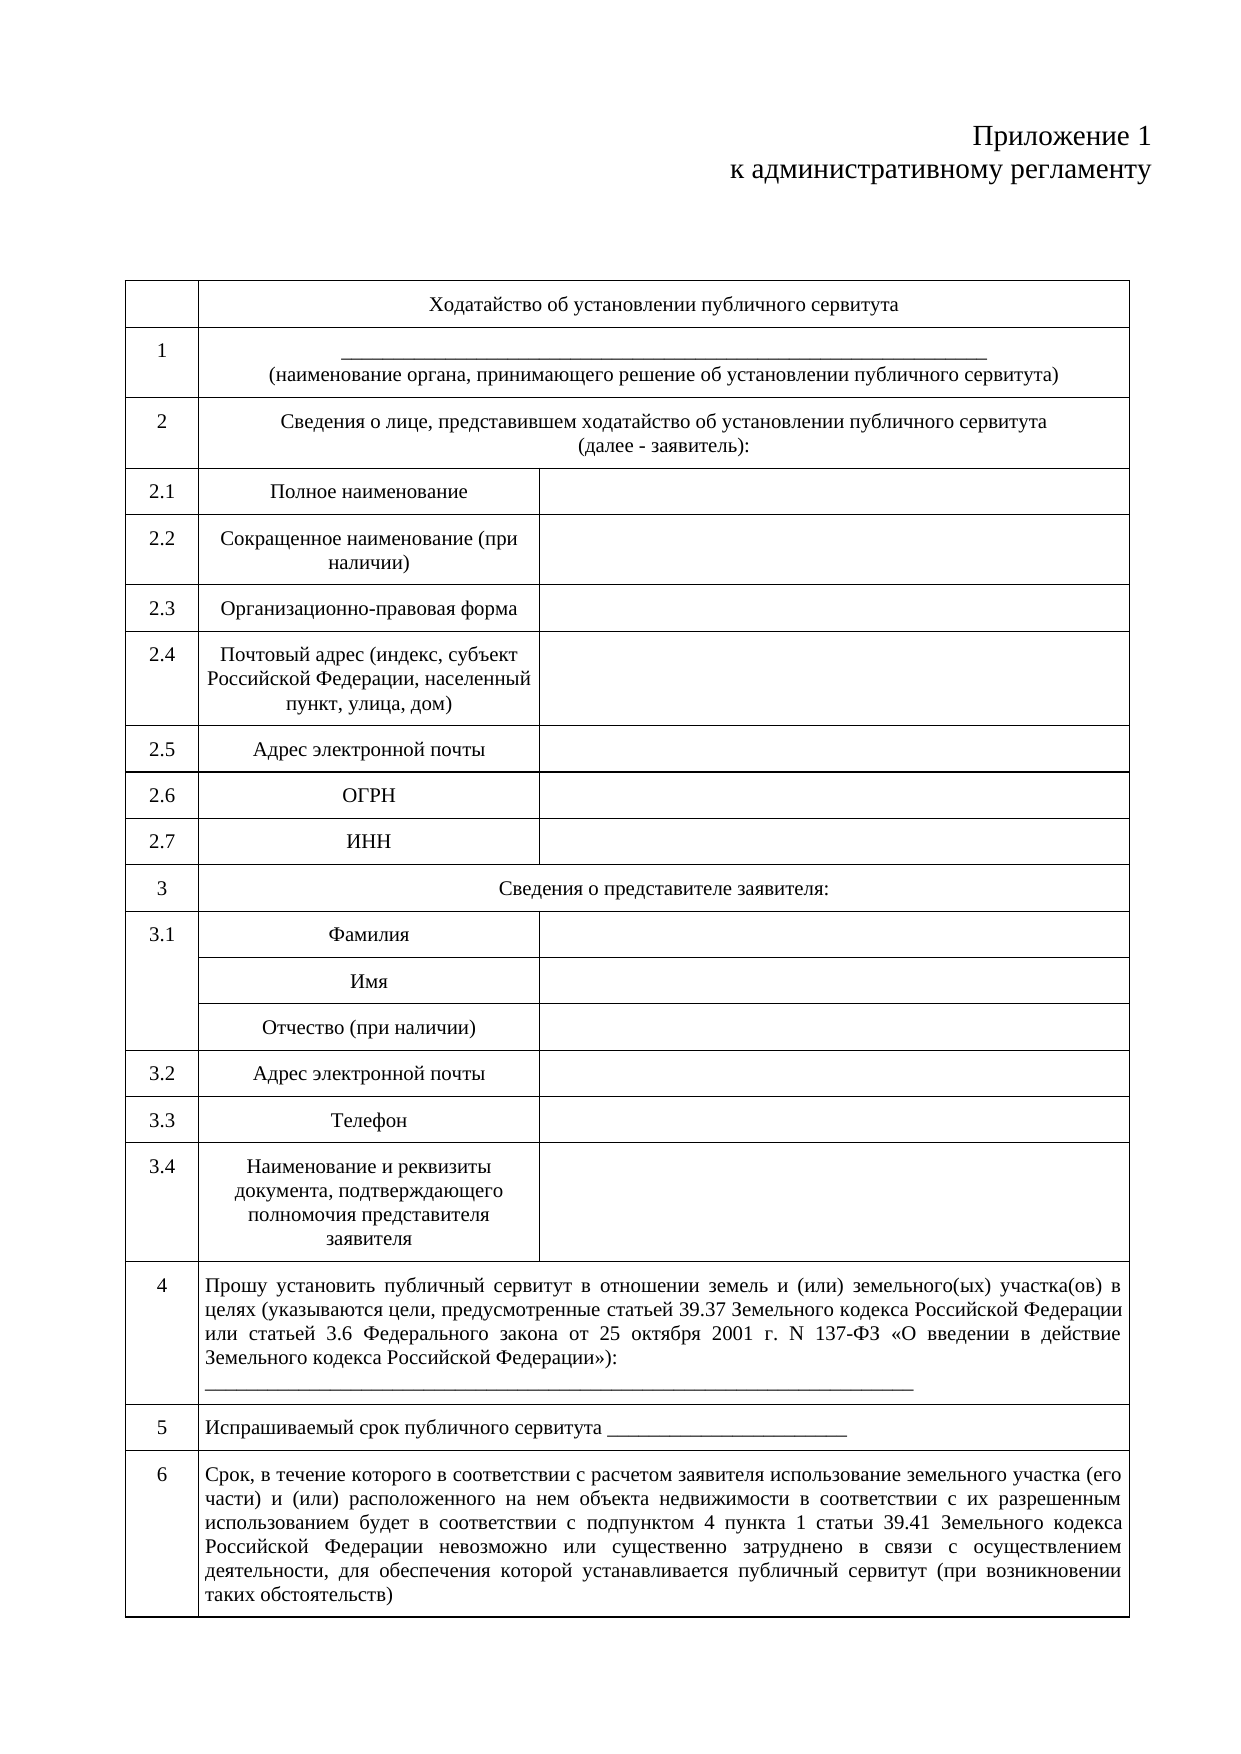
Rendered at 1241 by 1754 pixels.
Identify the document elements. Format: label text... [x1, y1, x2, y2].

table_cell Испрашиваемый срок публичного сервитута _______________________ [199, 1405, 1129, 1450]
table_cell [540, 1097, 1129, 1142]
table_header [126, 281, 198, 327]
table_cell 5 [126, 1405, 198, 1450]
table_cell [540, 773, 1129, 818]
table_cell [540, 819, 1129, 864]
table_cell [540, 726, 1129, 771]
table_cell 3.4 [126, 1143, 198, 1261]
table_cell Полное наименование [199, 469, 539, 514]
table_cell [540, 958, 1129, 1003]
table_cell ИНН [199, 819, 539, 864]
table_cell [540, 912, 1129, 957]
table_cell Наименование и реквизиты документа, подтверждающего полномочия представителя заявителя [199, 1143, 539, 1261]
table_cell 3.2 [126, 1051, 198, 1096]
table_cell Адрес электронной почты [199, 726, 539, 771]
table_cell [540, 1004, 1129, 1049]
table_cell [540, 469, 1129, 514]
text Приложение 1 [118, 118, 1152, 152]
table_cell Сокращенное наименование (при наличии) [199, 515, 539, 584]
table_cell Фамилия [199, 912, 539, 957]
table_cell [540, 585, 1129, 631]
table_cell 2 [126, 398, 198, 467]
table_cell 2.7 [126, 819, 198, 864]
table_cell Имя [199, 958, 539, 1003]
table_cell ______________________________________________________________ (наименование органа, принимающего решение об установлении публичного сервитута) [199, 328, 1129, 397]
table_cell 2.2 [126, 515, 198, 584]
table_cell Прошу установить публичный сервитут в отношении земель и (или) земельного(ых) участка(ов) в целях (указываются цели, предусмотренные статьей 39.37 Земельного кодекса Российской Федерации или статьей 3.6 Федерального закона от 25 октября 2001 г. N 137-ФЗ «О введении в действие Земельного кодекса Российской Федерации»): ____________________________________________________________________ [199, 1262, 1129, 1403]
table_cell ОГРН [199, 773, 539, 818]
table_cell Сведения о лице, представившем ходатайство об установлении публичного сервитута (далее - заявитель): [199, 398, 1129, 467]
table_cell [540, 1143, 1129, 1261]
table_cell Организационно-правовая форма [199, 585, 539, 631]
table_cell Отчество (при наличии) [199, 1004, 539, 1049]
table_cell 3 [126, 865, 198, 911]
table_cell 1 [126, 328, 198, 397]
table_cell [540, 515, 1129, 584]
table_cell 2.5 [126, 726, 198, 771]
table_cell [540, 1051, 1129, 1096]
table_cell 6 [126, 1451, 198, 1616]
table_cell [199, 1451, 1129, 1616]
table_cell 2.4 [126, 632, 198, 725]
text к административному регламенту [118, 152, 1152, 185]
table_header Ходатайство об установлении публичного сервитута [199, 281, 1129, 327]
table_cell 3.3 [126, 1097, 198, 1142]
table_cell Телефон [199, 1097, 539, 1142]
table_cell 2.6 [126, 773, 198, 818]
table_cell Адрес электронной почты [199, 1051, 539, 1096]
table_cell [540, 632, 1129, 725]
table_cell 2.3 [126, 585, 198, 631]
table_cell 4 [126, 1262, 198, 1403]
table_cell 3.1 [126, 912, 198, 1049]
table_cell Почтовый адрес (индекс, субъект Российской Федерации, населенный пункт, улица, дом) [199, 632, 539, 725]
table_cell Сведения о представителе заявителя: [199, 865, 1129, 911]
table_cell 2.1 [126, 469, 198, 514]
